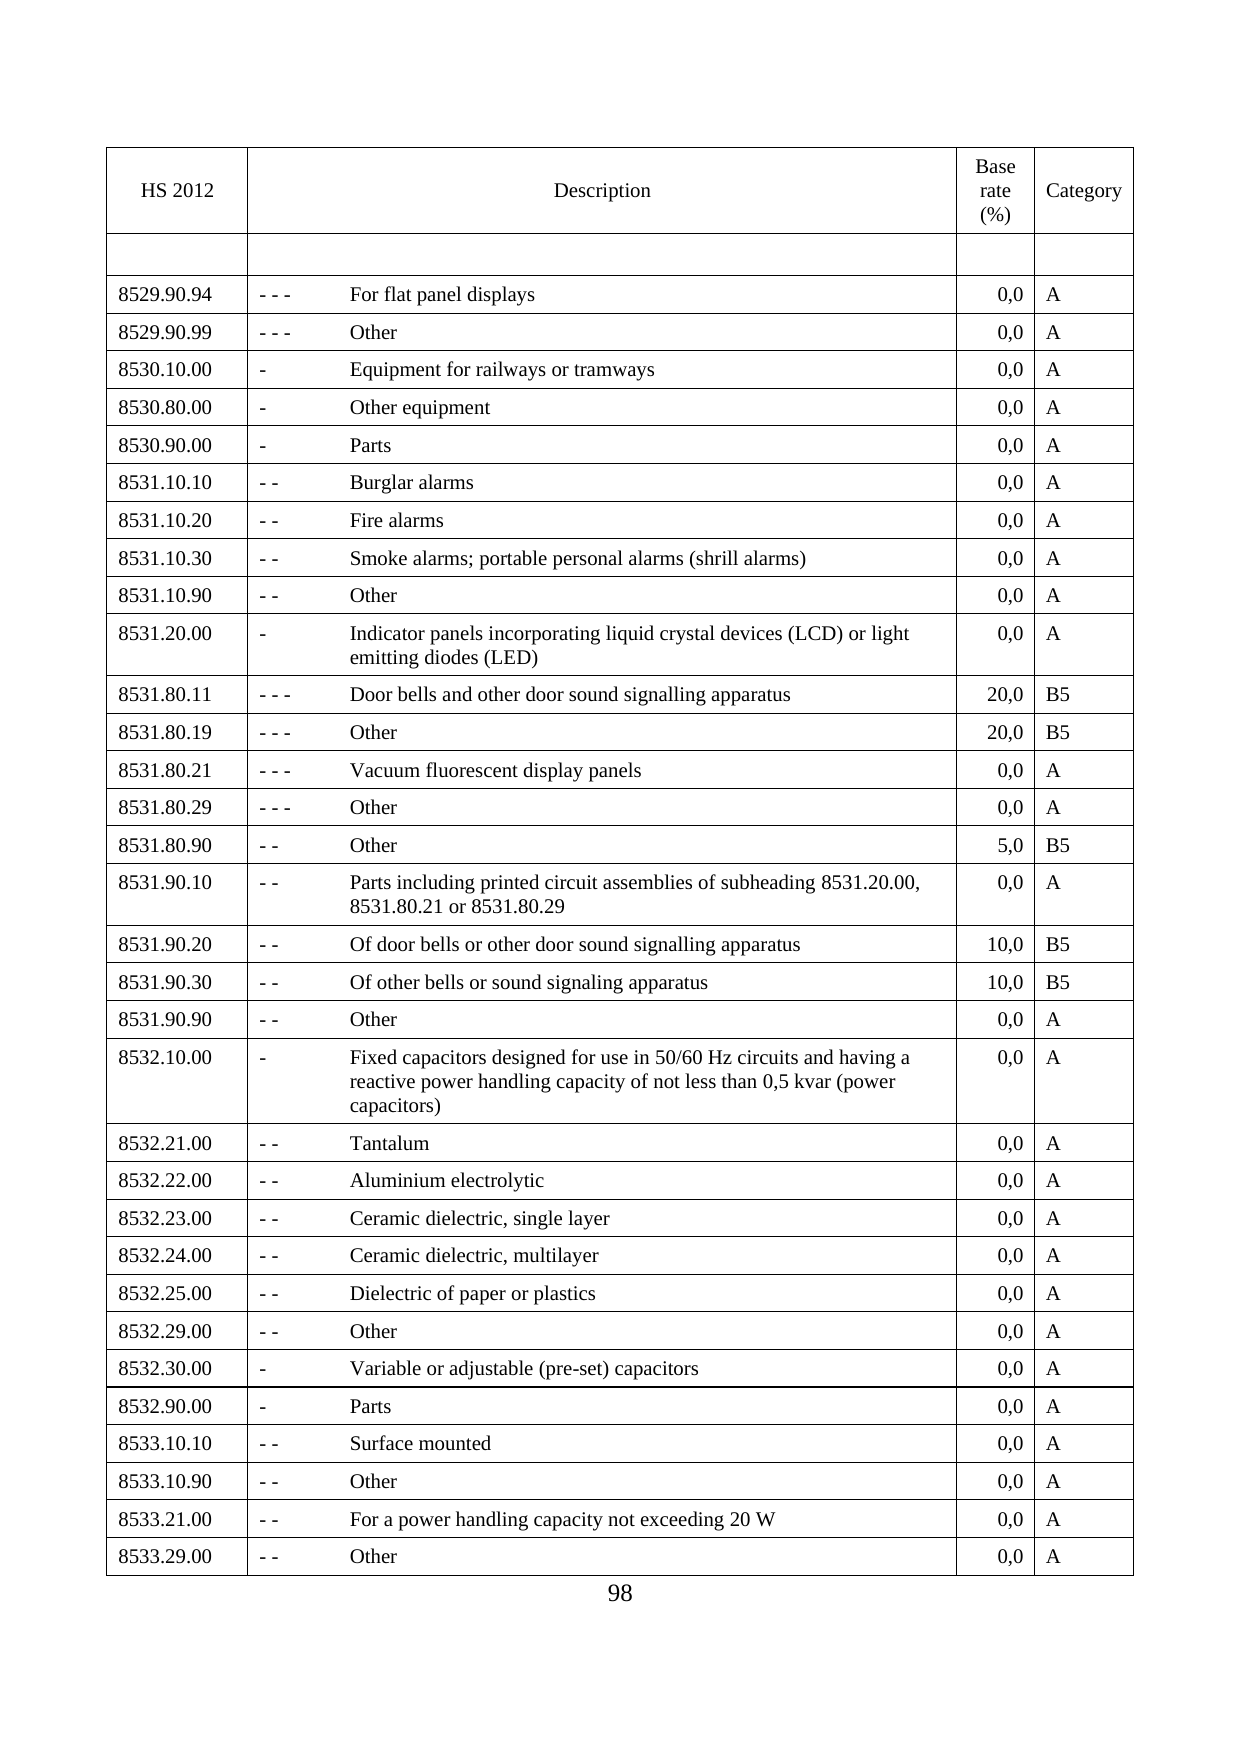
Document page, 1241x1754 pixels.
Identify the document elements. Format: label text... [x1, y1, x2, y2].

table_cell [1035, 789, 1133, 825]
table_header Category [1035, 148, 1133, 233]
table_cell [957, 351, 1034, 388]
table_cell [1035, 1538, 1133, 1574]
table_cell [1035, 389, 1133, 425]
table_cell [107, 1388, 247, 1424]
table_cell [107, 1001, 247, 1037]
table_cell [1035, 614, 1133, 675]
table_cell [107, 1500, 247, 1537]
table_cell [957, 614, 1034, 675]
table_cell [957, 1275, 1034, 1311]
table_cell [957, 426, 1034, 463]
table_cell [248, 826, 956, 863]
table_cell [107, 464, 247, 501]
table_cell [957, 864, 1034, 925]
table_header Description [248, 148, 956, 233]
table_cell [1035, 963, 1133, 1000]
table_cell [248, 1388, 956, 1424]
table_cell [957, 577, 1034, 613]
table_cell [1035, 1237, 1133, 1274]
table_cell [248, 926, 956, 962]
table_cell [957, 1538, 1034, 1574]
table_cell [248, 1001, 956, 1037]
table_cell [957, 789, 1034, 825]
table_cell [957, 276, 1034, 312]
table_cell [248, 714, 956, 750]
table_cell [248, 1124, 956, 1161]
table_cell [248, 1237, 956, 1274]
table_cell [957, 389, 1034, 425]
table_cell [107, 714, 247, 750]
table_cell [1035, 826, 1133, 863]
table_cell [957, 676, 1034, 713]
table_header HS 2012 [107, 148, 247, 233]
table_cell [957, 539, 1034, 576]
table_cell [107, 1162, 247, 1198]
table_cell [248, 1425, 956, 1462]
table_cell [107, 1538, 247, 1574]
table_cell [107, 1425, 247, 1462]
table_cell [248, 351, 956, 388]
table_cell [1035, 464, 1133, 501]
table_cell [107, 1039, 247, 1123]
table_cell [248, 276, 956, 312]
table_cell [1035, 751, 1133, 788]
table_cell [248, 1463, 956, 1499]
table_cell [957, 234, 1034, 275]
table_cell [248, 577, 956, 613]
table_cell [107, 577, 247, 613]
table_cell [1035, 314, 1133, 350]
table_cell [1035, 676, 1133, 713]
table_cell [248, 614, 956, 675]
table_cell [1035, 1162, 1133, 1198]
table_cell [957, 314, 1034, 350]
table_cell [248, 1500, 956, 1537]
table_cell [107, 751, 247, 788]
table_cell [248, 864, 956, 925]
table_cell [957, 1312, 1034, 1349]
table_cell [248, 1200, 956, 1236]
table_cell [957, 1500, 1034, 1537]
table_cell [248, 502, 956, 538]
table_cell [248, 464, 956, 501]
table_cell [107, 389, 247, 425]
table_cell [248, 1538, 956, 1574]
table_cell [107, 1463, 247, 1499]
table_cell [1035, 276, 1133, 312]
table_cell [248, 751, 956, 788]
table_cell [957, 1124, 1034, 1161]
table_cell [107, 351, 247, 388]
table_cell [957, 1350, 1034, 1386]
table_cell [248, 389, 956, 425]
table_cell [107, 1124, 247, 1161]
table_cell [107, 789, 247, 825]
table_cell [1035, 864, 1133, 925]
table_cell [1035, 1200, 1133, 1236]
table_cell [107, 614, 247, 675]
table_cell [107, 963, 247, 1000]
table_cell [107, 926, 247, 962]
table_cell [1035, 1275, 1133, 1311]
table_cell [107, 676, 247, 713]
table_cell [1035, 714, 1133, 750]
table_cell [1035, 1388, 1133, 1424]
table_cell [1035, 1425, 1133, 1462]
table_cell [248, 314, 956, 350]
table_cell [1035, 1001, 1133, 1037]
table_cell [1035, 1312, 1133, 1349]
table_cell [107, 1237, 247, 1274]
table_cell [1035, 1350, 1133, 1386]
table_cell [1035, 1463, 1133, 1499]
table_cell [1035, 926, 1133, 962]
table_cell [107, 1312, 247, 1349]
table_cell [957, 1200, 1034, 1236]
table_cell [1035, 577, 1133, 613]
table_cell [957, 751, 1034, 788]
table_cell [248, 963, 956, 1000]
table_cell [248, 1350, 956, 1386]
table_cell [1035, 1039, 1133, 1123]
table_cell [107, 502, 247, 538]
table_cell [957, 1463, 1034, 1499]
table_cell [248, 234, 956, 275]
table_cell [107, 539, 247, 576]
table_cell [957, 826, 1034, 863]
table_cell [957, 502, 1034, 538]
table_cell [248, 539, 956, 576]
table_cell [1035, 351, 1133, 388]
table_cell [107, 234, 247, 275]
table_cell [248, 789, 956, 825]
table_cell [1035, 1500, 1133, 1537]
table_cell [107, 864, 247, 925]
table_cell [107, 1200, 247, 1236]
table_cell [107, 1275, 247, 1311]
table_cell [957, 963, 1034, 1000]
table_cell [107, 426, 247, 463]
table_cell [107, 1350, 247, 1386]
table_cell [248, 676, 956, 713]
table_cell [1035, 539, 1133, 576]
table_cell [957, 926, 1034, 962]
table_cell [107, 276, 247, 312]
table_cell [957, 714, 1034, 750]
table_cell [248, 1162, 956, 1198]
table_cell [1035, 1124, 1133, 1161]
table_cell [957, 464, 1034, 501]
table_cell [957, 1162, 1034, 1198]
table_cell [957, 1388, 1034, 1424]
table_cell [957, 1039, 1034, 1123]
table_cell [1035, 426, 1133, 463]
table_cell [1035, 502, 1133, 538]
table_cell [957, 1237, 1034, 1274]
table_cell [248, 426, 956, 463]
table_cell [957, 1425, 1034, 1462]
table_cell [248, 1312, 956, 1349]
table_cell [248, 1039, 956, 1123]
table_header Base rate (%) [957, 148, 1034, 233]
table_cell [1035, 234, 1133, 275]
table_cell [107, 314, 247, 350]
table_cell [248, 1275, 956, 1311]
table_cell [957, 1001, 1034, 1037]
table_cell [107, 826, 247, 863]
